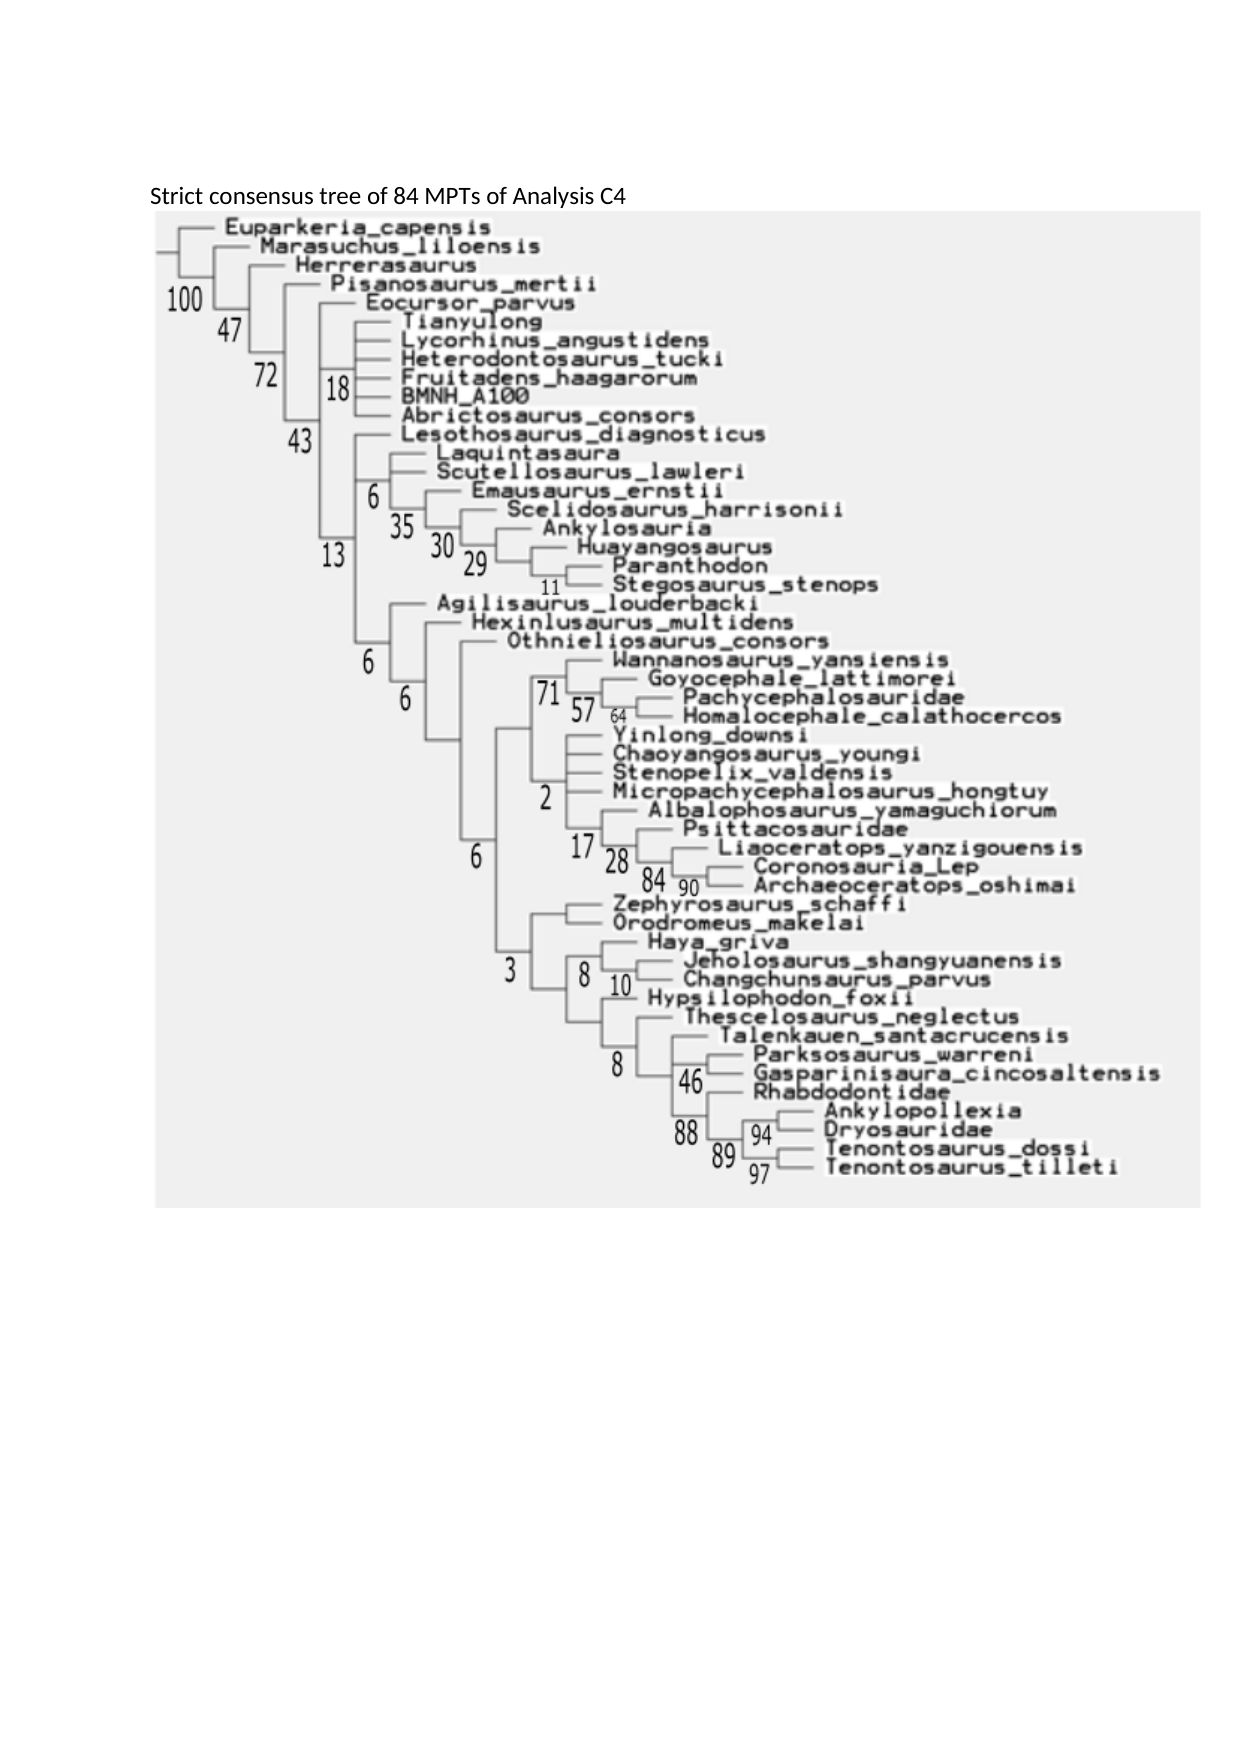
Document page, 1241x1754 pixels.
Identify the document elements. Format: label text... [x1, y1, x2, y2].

picture [150, 211, 1201, 1208]
text Strict consensus tree of 84 MPTs of Analysis C4 [150, 181, 1090, 211]
